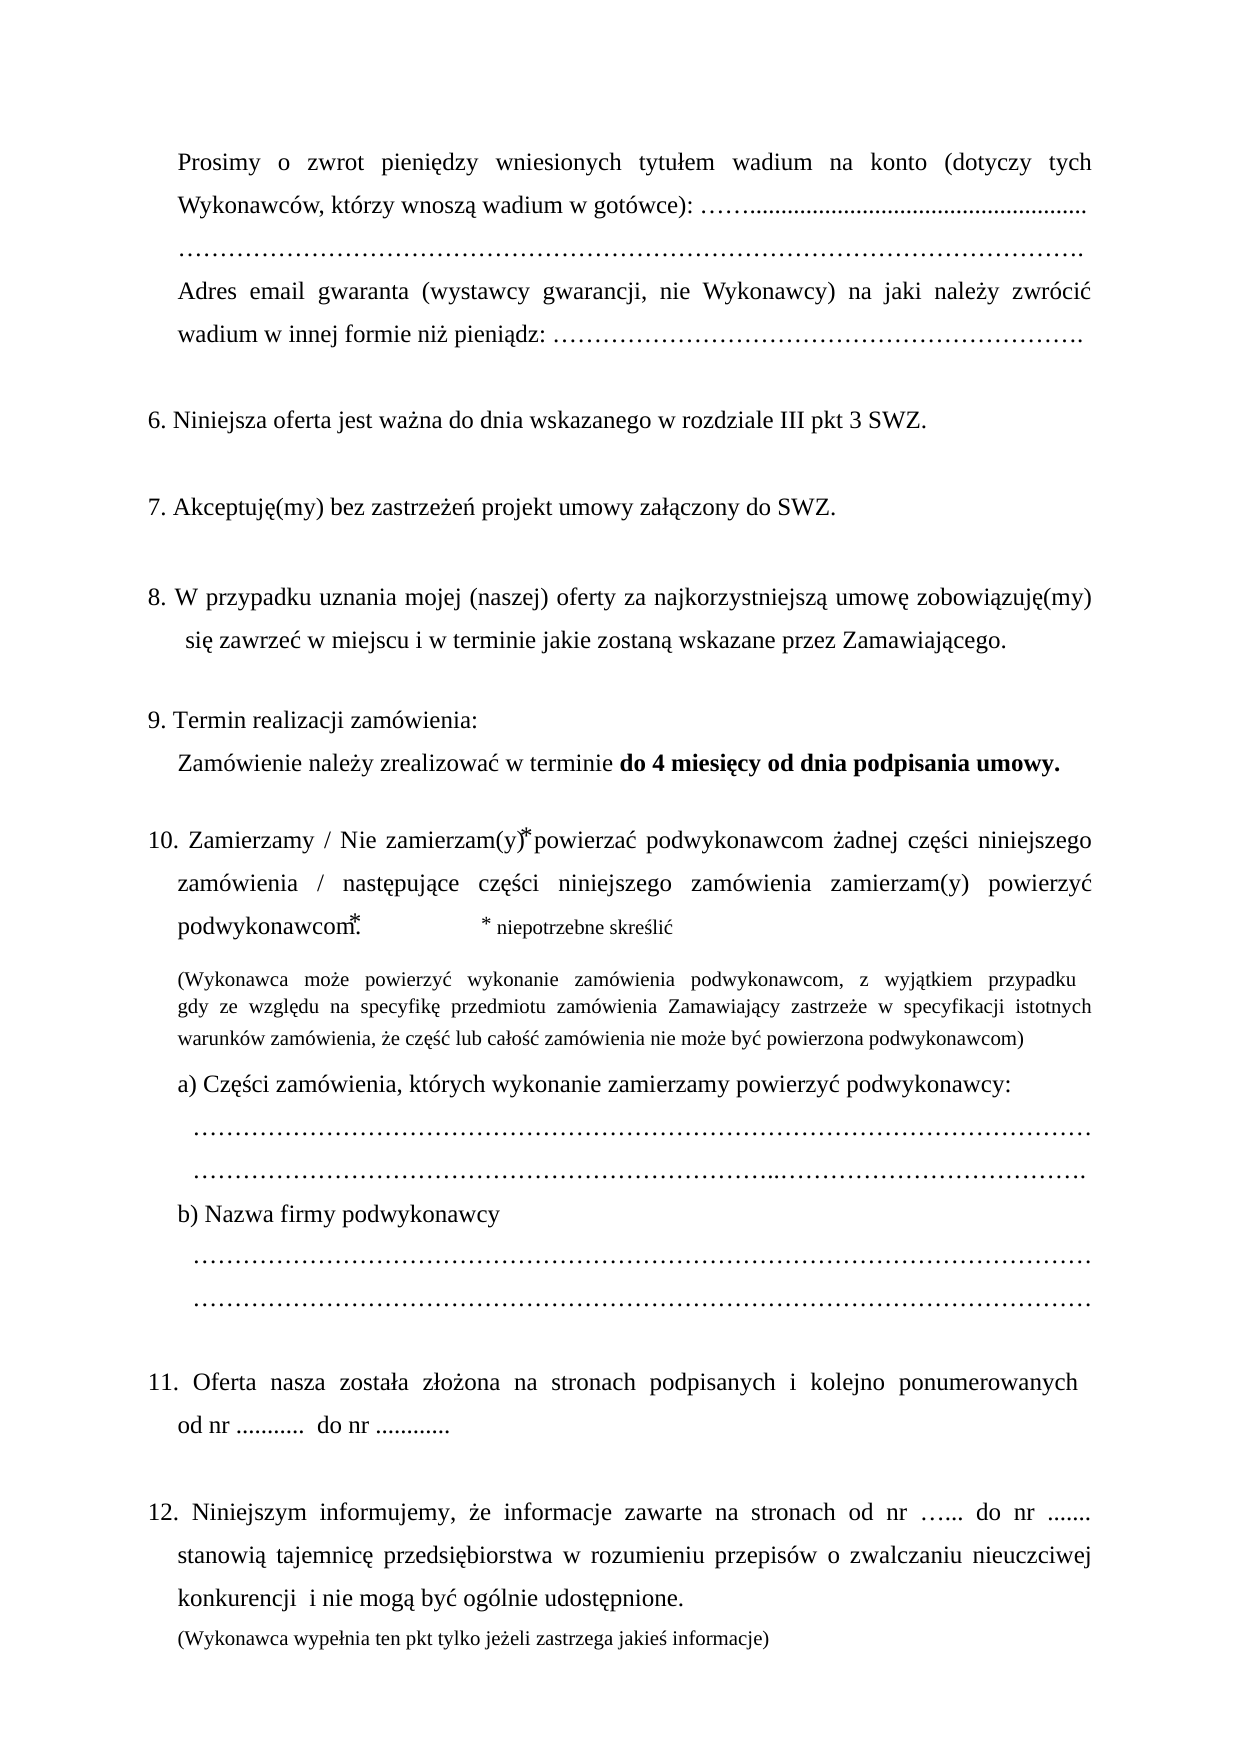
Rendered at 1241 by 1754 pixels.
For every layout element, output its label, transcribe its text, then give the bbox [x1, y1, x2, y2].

text 11. Oferta nasza została złożona na stronach podpisanych i kolejno ponumerowanych od nr ........... do nr ............ [148, 1367, 1093, 1439]
text 8. W przypadku uznania mojej (naszej) oferty za najkorzystniejszą umowę zobowiązuję(my) się zawrzeć w miejscu i w terminie jakie zostaną wskazane przez Zamawiającego. [148, 582, 1093, 654]
text b) Nazwa firmy podwykonawcy [148, 1199, 1093, 1227]
text Zamówienie należy zrealizować w terminie do 4 miesięcy od dnia podpisania umowy. [148, 748, 1093, 777]
text ………………………………………………………………………………………………. [177, 233, 1093, 262]
text 12. Niniejszym informujemy, że informacje zawarte na stronach od nr …... do nr ....... stanowią tajemnicę przedsiębiorstwa w rozumieniu przepisów o zwalczaniu nieuczciwej konkurencji i nie mogą być ogólnie udostępnione. [148, 1497, 1093, 1612]
text (Wykonawca może powierzyć wykonanie zamówienia podwykonawcom, z wyjątkiem przypadku gdy ze względu na specyfikę przedmiotu zamówienia Zamawiający zastrzeże w specyfikacji istotnych warunków zamówienia, że część lub całość zamówienia nie może być powierzona podwykonawcom) [177, 967, 1093, 1051]
text (Wykonawca wypełnia ten pkt tylko jeżeli zastrzega jakieś informacje) [177, 1626, 1093, 1650]
text 10. Zamierzamy / Nie zamierzam(y)⃰ powierzać podwykonawcom żadnej części niniejszego zamówienia / następujące części niniejszego zamówienia zamierzam(y) powierzyć podwykonawcom⃰. ⃰ niepotrzebne skreślić [148, 825, 1093, 940]
text Adres email gwaranta (wystawcy gwarancji, nie Wykonawcy) na jaki należy zwrócić wadium w innej formie niż pieniądz: ………………………………………………………. [177, 276, 1093, 348]
text a) Części zamówienia, których wykonanie zamierzamy powierzyć podwykonawcy: [166, 1069, 1093, 1098]
text 6. Niniejsza oferta jest ważna do dnia wskazanego w rozdziale III pkt 3 SWZ. [148, 405, 1093, 434]
text 7. Akceptuję(my) bez zastrzeżeń projekt umowy załączony do SWZ. [148, 492, 1093, 520]
text ……………………………………………………………………………………………………………………………………………………………………………………………… [192, 1240, 1093, 1312]
text 9. Termin realizacji zamówienia: [148, 705, 1093, 734]
text Prosimy o zwrot pieniędzy wniesionych tytułem wadium na konto (dotyczy tych Wykonawców, którzy wnoszą wadium w gotówce): ……...................................................... [177, 147, 1093, 218]
text ……………………………………………………………………………………………………………………………………………………………..………………………………. [192, 1112, 1093, 1184]
